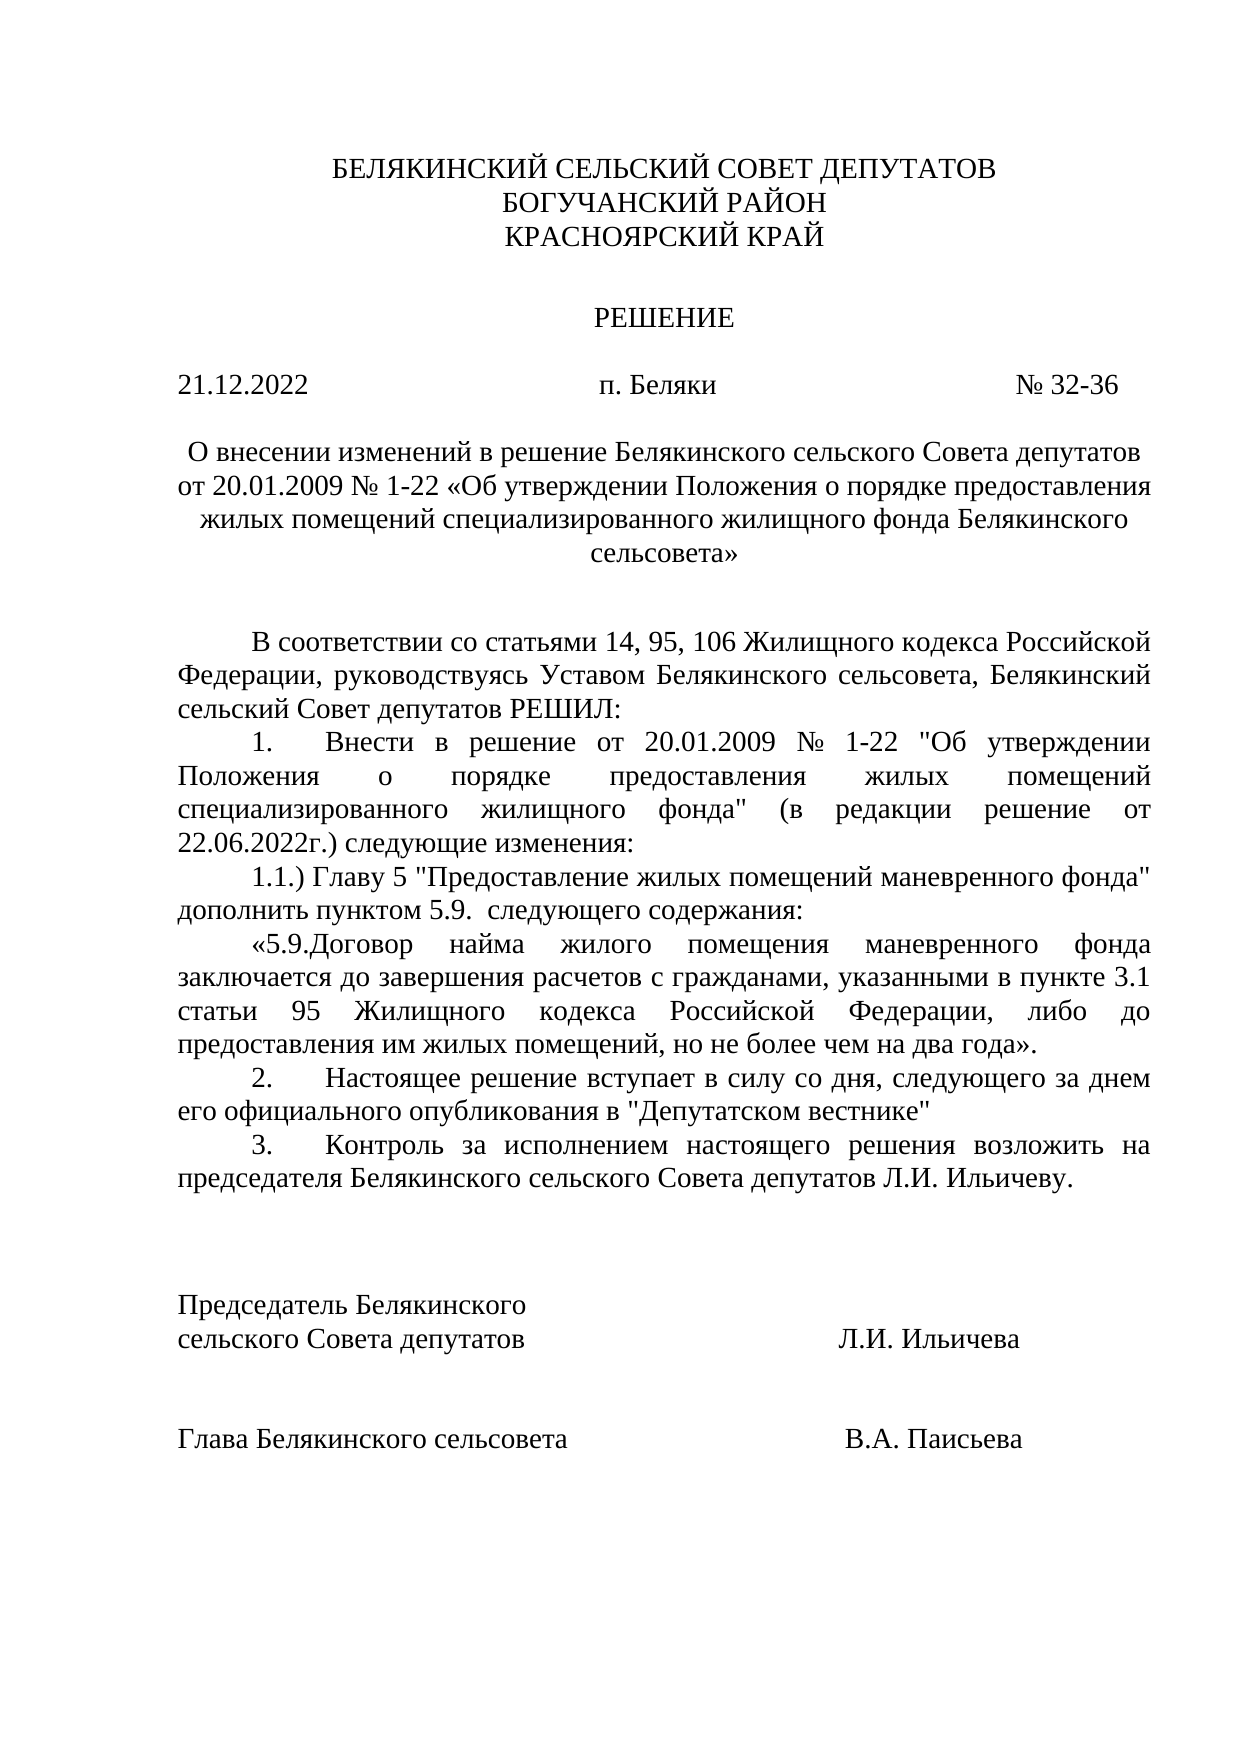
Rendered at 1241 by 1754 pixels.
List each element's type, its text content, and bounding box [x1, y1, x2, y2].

text «5.9.Договор найма жилого помещения маневренного фонда заключается до завершения расчетов с гражданами, указанными в пункте 3.1 статьи 95 Жилищного кодекса Российской Федерации, либо до предоставления им жилых помещений, но не более чем на два года». [177, 926, 1152, 1060]
text КРАСНОЯРСКИЙ КРАЙ [177, 219, 1152, 252]
text 21.12.2022 п. Беляки № 32-36 [177, 367, 1152, 401]
text О внесении изменений в решение Белякинского сельского Совета депутатов от 20.01.2009 № 1-22 «Об утверждении Положения о порядке предоставления жилых помещений специализированного жилищного фонда Белякинского сельсовета» [177, 434, 1152, 569]
text В соответствии со статьями 14, 95, 106 Жилищного кодекса Российской Федерации, руководствуясь Уставом Белякинского сельсовета, Белякинский сельский Совет депутатов РЕШИЛ: [177, 624, 1152, 724]
text БОГУЧАНСКИЙ РАЙОН [177, 185, 1152, 219]
list Контроль за исполнением настоящего решения возложить на председателя Белякинского сельского Совета депутатов Л.И. Ильичеву. [177, 1127, 1152, 1194]
list Настоящее решение вступает в силу со дня, следующего за днем его официального опубликования в "Депутатском вестнике" [177, 1060, 1152, 1127]
text Председатель Белякинского [177, 1287, 1152, 1321]
text сельского Совета депутатов Л.И. Ильичева [177, 1321, 1152, 1354]
list Внести в решение от 20.01.2009 № 1-22 "Об утверждении Положения о порядке предоставления жилых помещений специализированного жилищного фонда" (в редакции решение от 22.06.2022г.) следующие изменения: [177, 724, 1152, 859]
text 1.1.) Главу 5 "Предоставление жилых помещений маневренного фонда" дополнить пунктом 5.9. следующего содержания: [177, 859, 1152, 926]
text Глава Белякинского сельсовета В.А. Паисьева [177, 1422, 1152, 1455]
text БЕЛЯКИНСКИЙ СЕЛЬСКИЙ СОВЕТ ДЕПУТАТОВ [177, 152, 1152, 185]
text РЕШЕНИЕ [177, 300, 1152, 334]
